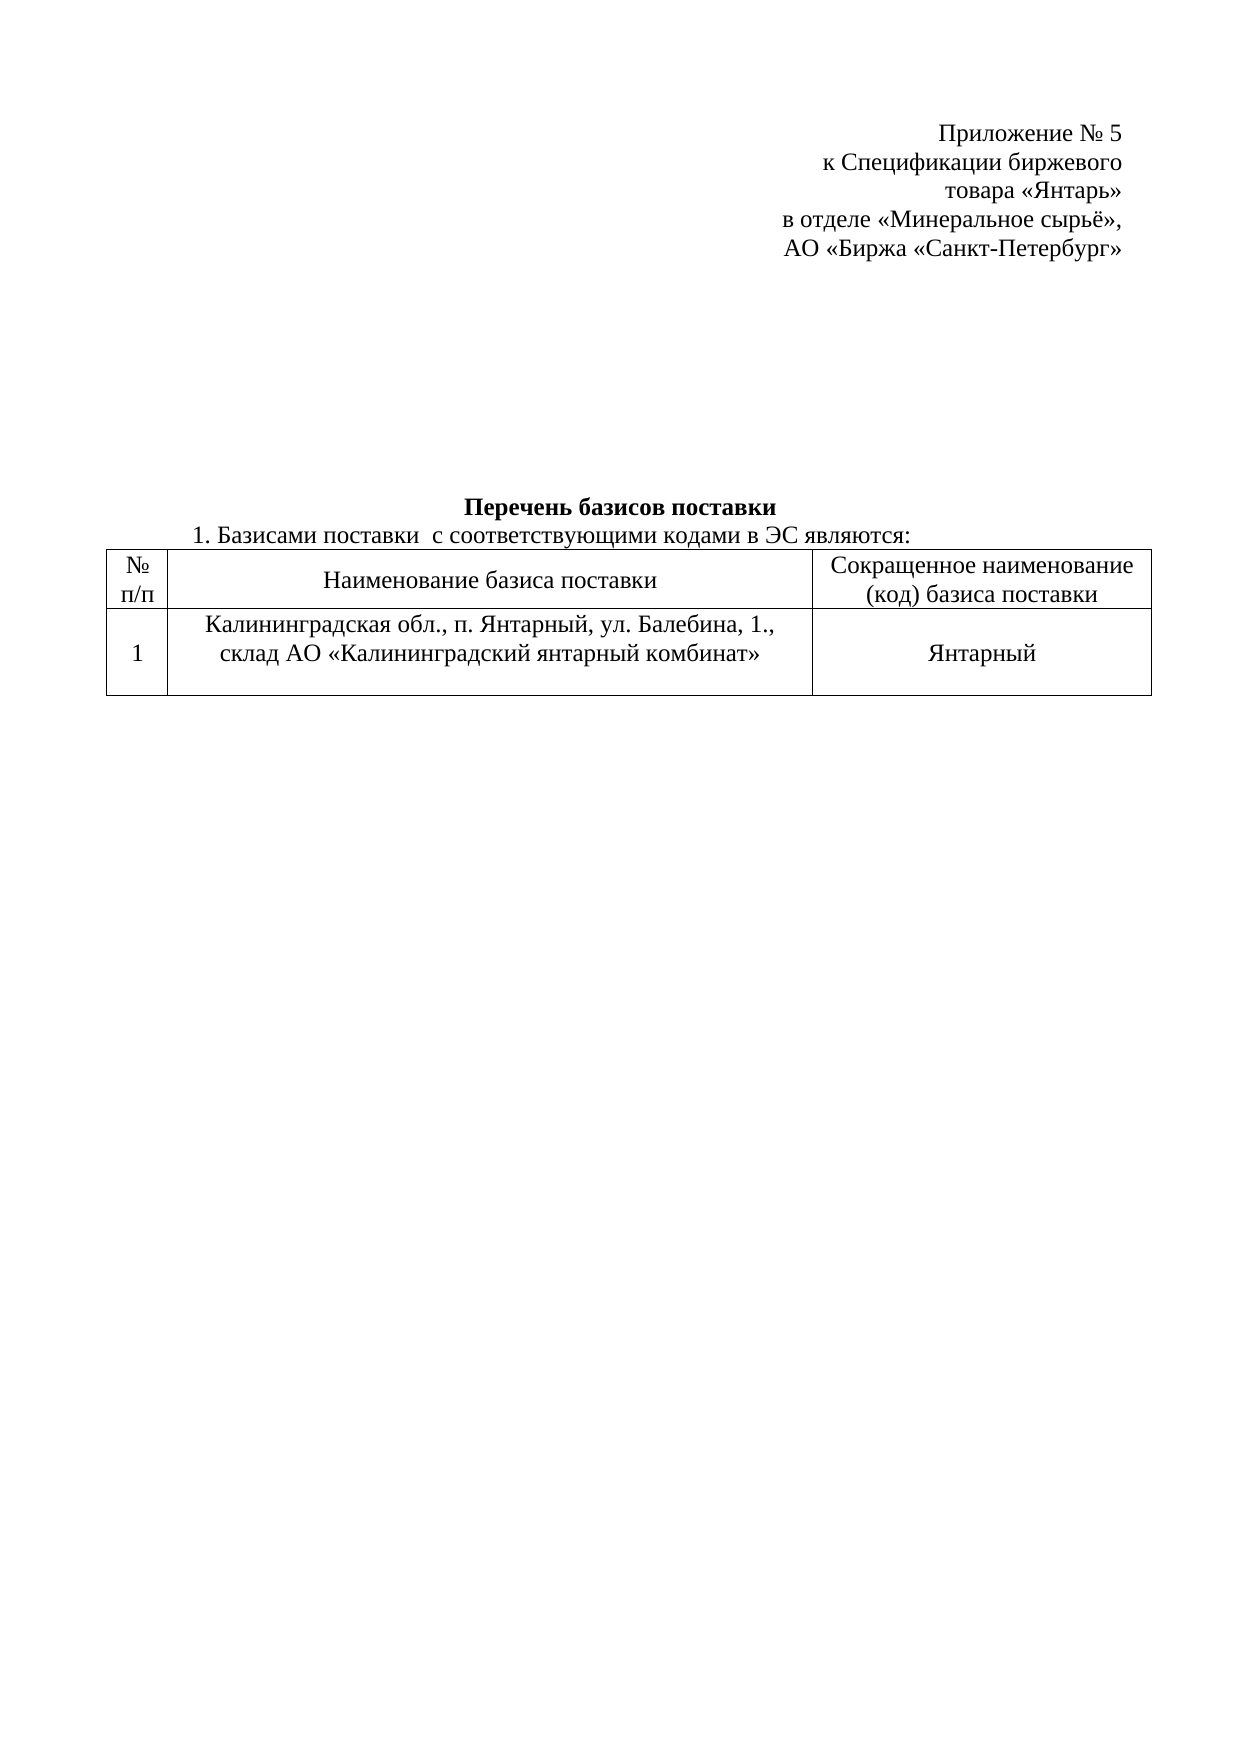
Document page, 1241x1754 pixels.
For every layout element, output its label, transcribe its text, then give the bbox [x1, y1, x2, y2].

table_cell Калининградская обл., п. Янтарный, ул. Балебина, 1., склад АО «Калининградский янтарный комбинат» [168, 609, 812, 695]
text АО «Биржа «Санкт-Петербург» [118, 233, 1122, 262]
text к Спецификации биржевого [118, 147, 1122, 176]
table_header Сокращенное наименование (код) базиса поставки [813, 550, 1151, 608]
table_header № п/п [107, 550, 167, 608]
table_cell Янтарный [813, 609, 1151, 695]
table_header Наименование базиса поставки [168, 550, 812, 608]
text Перечень базисов поставки [118, 492, 1122, 521]
text в отделе «Минеральное сырьё», [118, 204, 1122, 233]
text 1. Базисами поставки с соответствующими кодами в ЭС являются: [118, 521, 1122, 549]
text товара «Янтарь» [118, 176, 1122, 204]
table_cell 1 [107, 609, 167, 695]
text Приложение № 5 [118, 118, 1122, 147]
